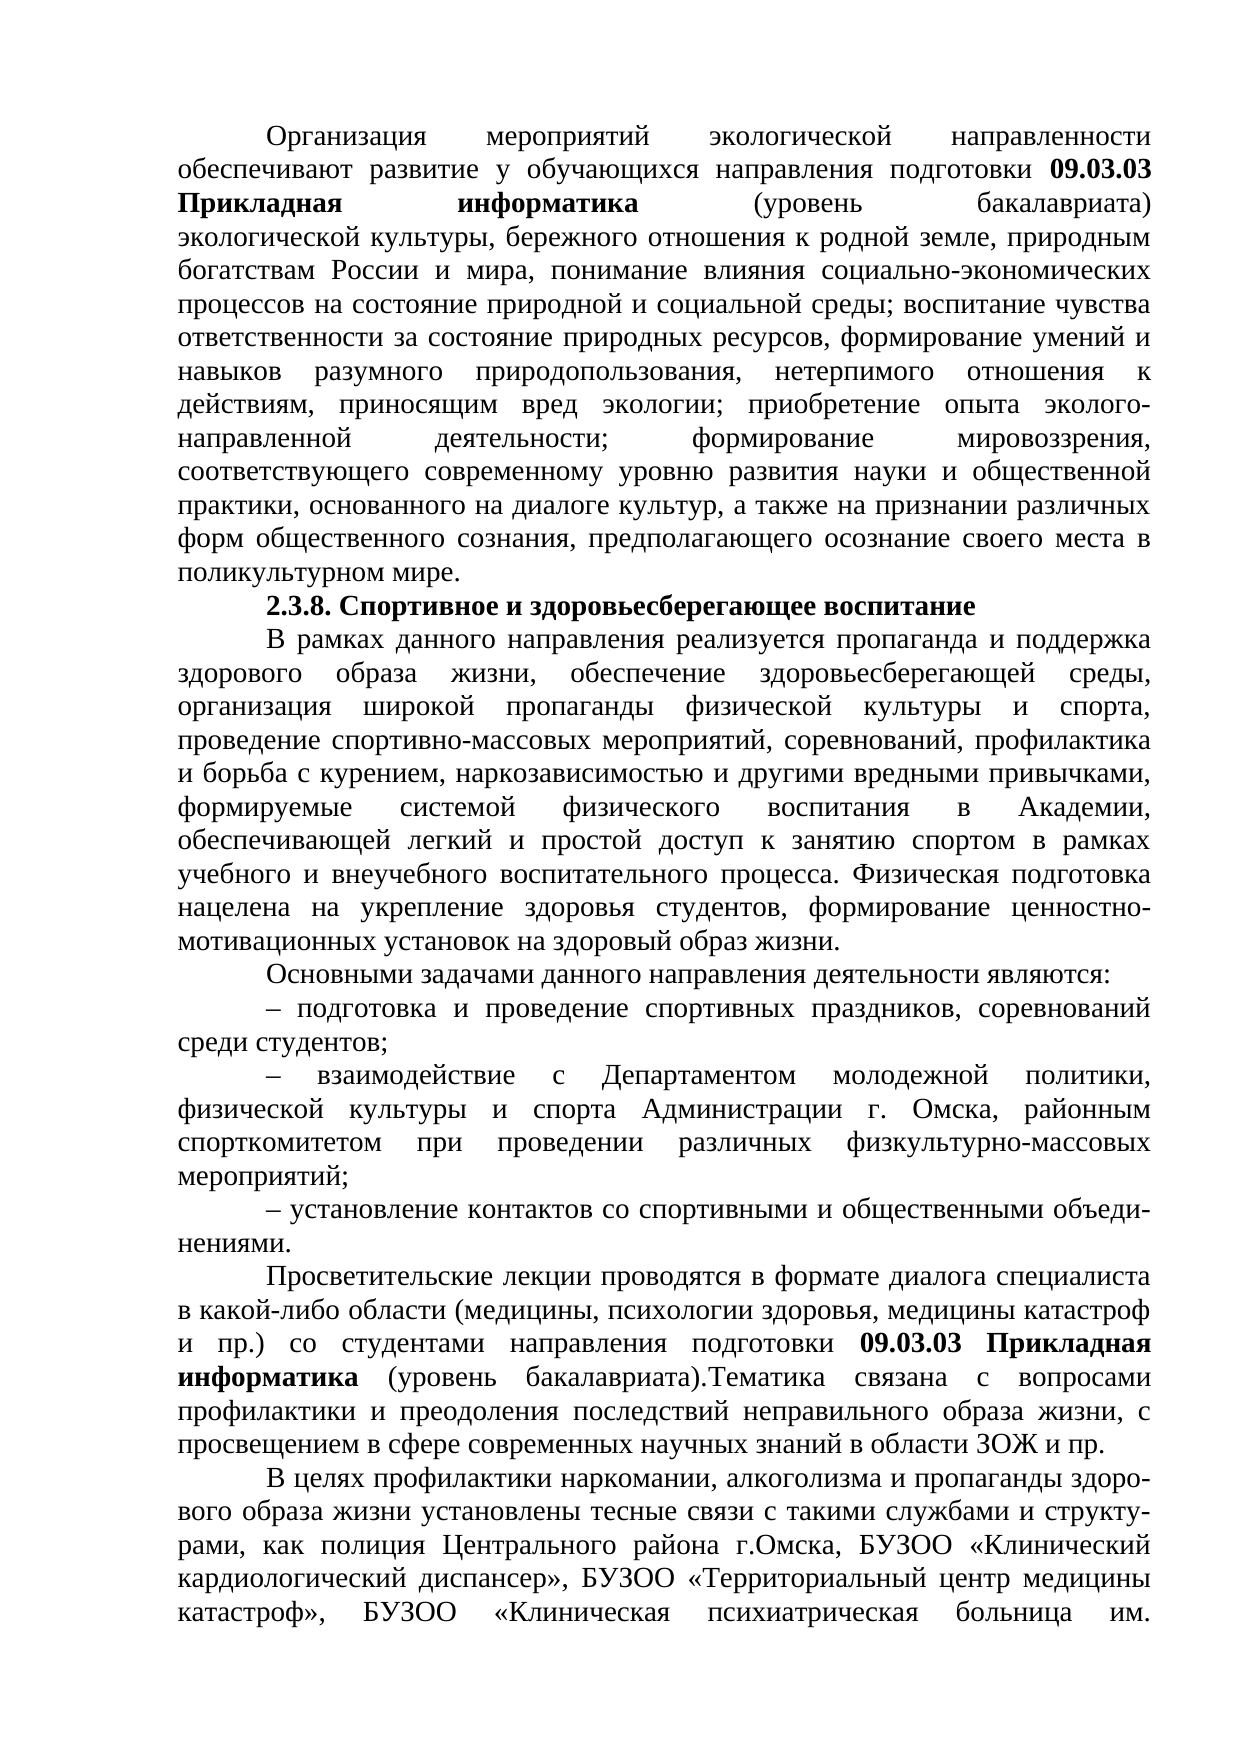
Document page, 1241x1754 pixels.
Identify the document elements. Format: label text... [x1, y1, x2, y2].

text – подготовка и проведение спортивных праздников, соревнований среди студентов; [177, 990, 1152, 1057]
text В рамках данного направления реализуется пропаганда и поддержка здорового образа жизни, обеспечение здоровьесберегающей среды, организация широкой пропаганды физической культуры и спорта, проведение спортивно-массовых мероприятий, соревнований, профилактика и борьба с курением, наркозависимостью и другими вредными привычками, формируемые системой физического воспитания в Академии, обеспечивающей легкий и простой доступ к занятию спортом в рамках учебного и внеучебного воспитательного процесса. Физическая подготовка нацелена на укрепление здоровья студентов, формирование ценностно-мотивационных установок на здоровый образ жизни. [177, 621, 1152, 957]
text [177, 1460, 1152, 1627]
text Основными задачами данного направления деятельности являются: [177, 957, 1152, 990]
text Просветительские лекции проводятся в формате диалога специалиста в какой-либо области (медицины, психологии здоровья, медицины катастроф и пр.) со студентами направления подготовки 09.03.03 Прикладная информатика (уровень бакалавриата).Тематика связана с вопросами профилактики и преодоления последствий неправильного образа жизни, с просвещением в сфере современных научных знаний в области ЗОЖ и пр. [177, 1258, 1152, 1460]
text – взаимодействие с Департаментом молодежной политики, физической культуры и спорта Администрации г. Омска, районным спорткомитетом при проведении различных физкультурно-массовых мероприятий; [177, 1057, 1152, 1191]
text – установление контактов со спортивными и общественными объеди-нениями. [177, 1191, 1152, 1258]
text 2.3.8. Спортивное и здоровьесберегающее воспитание [177, 588, 1152, 621]
text Организация мероприятий экологической направленности обеспечивают развитие у обучающихся направления подготовки 09.03.03 Прикладная информатика (уровень бакалавриата) экологической культуры, бережного отношения к родной земле, природным богатствам России и мира, понимание влияния социально-экономических процессов на состояние природной и социальной среды; воспитание чувства ответственности за состояние природных ресурсов, формирование умений и навыков разумного природопользования, нетерпимого отношения к действиям, приносящим вред экологии; приобретение опыта эколого-направленной деятельности; формирование мировоззрения, соответствующего современному уровню развития науки и общественной практики, основанного на диалоге культур, а также на признании различных форм общественного сознания, предполагающего осознание своего места в поликультурном мире. [177, 118, 1152, 588]
